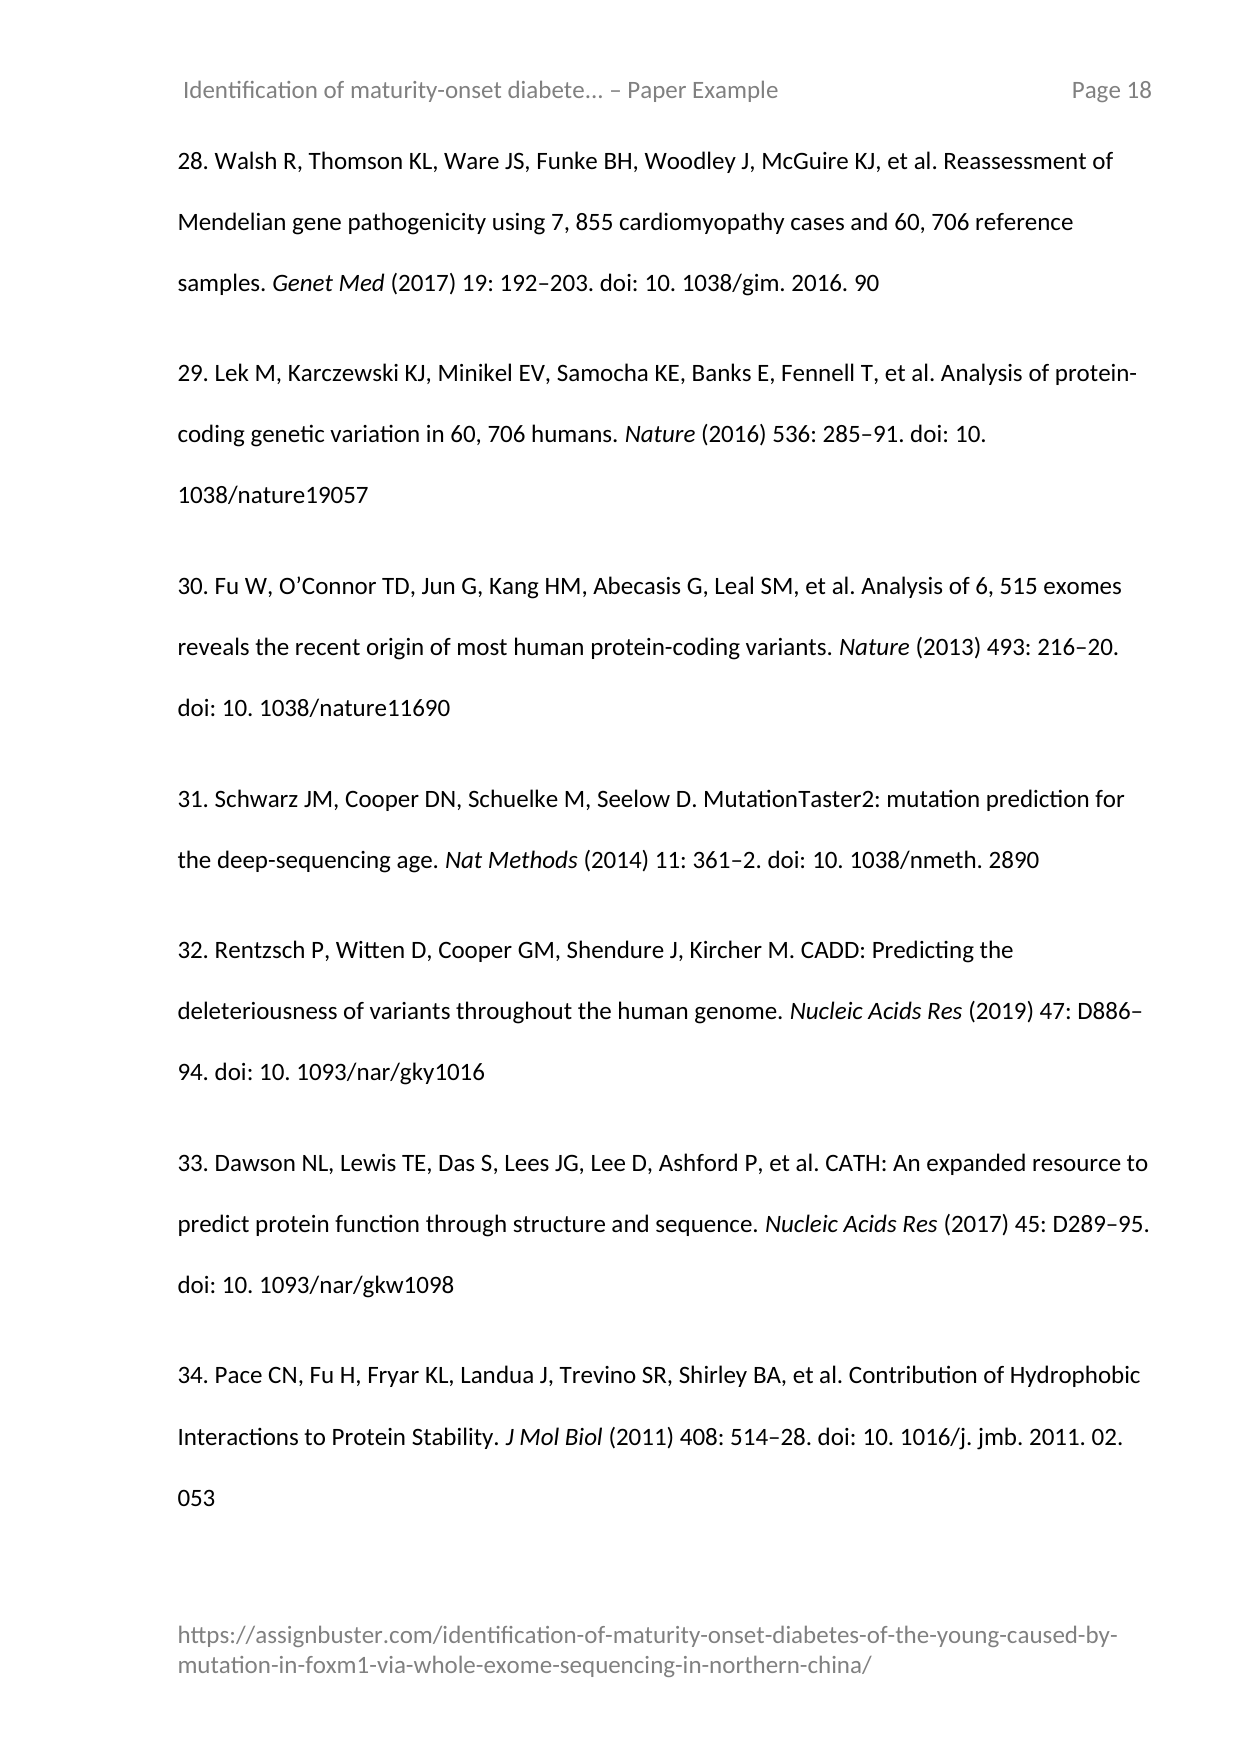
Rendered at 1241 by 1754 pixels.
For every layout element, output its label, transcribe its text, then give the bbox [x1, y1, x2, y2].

text 29. Lek M, Karczewski KJ, Minikel EV, Samocha KE, Banks E, Fennell T, et al. Analysis of protein-coding genetic variation in 60, 706 humans. Nature (2016) 536: 285–91. doi: 10. 1038/nature19057 [177, 358, 1152, 510]
text 28. Walsh R, Thomson KL, Ware JS, Funke BH, Woodley J, McGuire KJ, et al. Reassessment of Mendelian gene pathogenicity using 7, 855 cardiomyopathy cases and 60, 706 reference samples. Genet Med (2017) 19: 192–203. doi: 10. 1038/gim. 2016. 90 [177, 145, 1152, 298]
text 30. Fu W, O’Connor TD, Jun G, Kang HM, Abecasis G, Leal SM, et al. Analysis of 6, 515 exomes reveals the recent origin of most human protein-coding variants. Nature (2013) 493: 216–20. doi: 10. 1038/nature11690 [177, 570, 1152, 723]
text 34. Pace CN, Fu H, Fryar KL, Landua J, Trevino SR, Shirley BA, et al. Contribution of Hydrophobic Interactions to Protein Stability. J Mol Biol (2011) 408: 514–28. doi: 10. 1016/j. jmb. 2011. 02. 053 [177, 1359, 1152, 1512]
text 32. Rentzsch P, Witten D, Cooper GM, Shendure J, Kircher M. CADD: Predicting the deleteriousness of variants throughout the human genome. Nucleic Acids Res (2019) 47: D886–94. doi: 10. 1093/nar/gky1016 [177, 934, 1152, 1087]
text 31. Schwarz JM, Cooper DN, Schuelke M, Seelow D. MutationTaster2: mutation prediction for the deep-sequencing age. Nat Methods (2014) 11: 361–2. doi: 10. 1038/nmeth. 2890 [177, 783, 1152, 874]
text 33. Dawson NL, Lewis TE, Das S, Lees JG, Lee D, Ashford P, et al. CATH: An expanded resource to predict protein function through structure and sequence. Nucleic Acids Res (2017) 45: D289–95. doi: 10. 1093/nar/gkw1098 [177, 1147, 1152, 1299]
